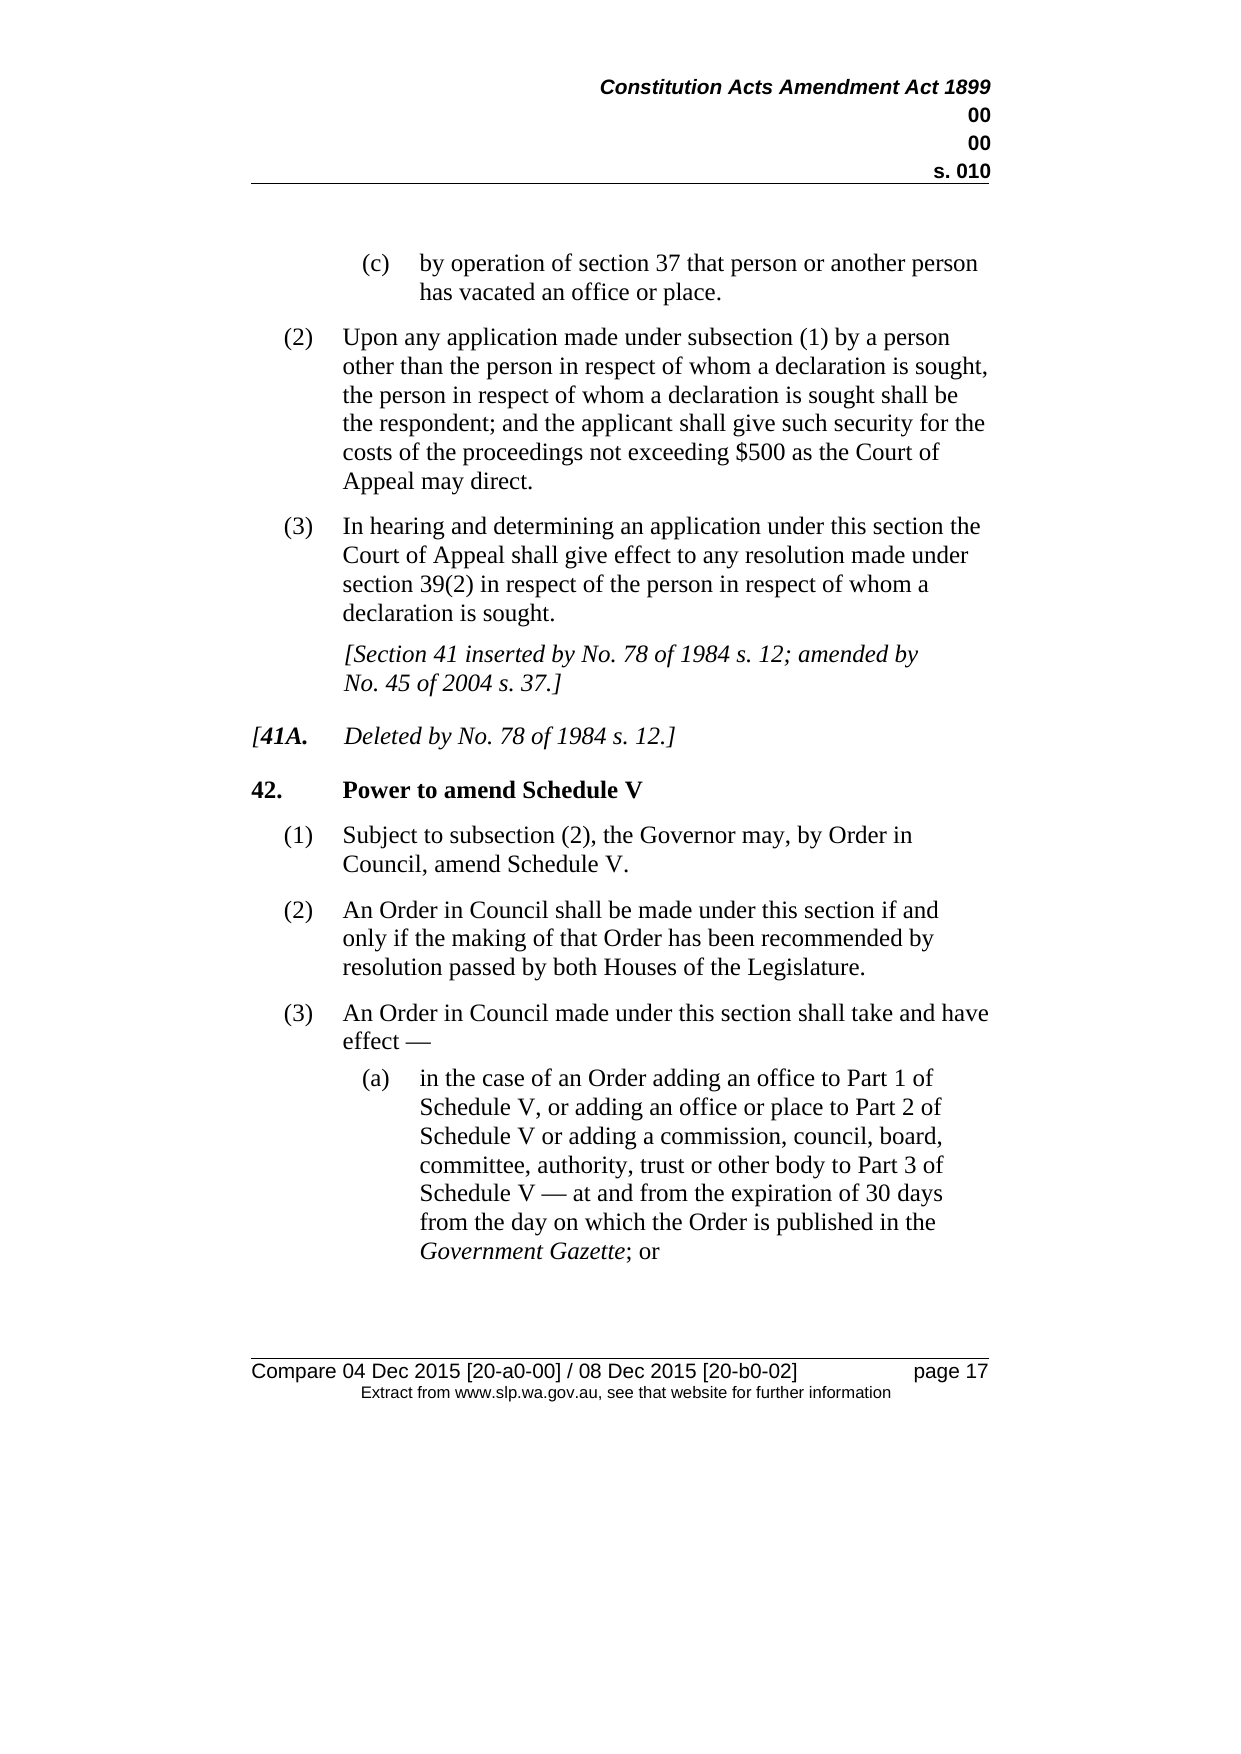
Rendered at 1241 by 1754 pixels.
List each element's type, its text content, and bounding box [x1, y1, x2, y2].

text (2) Upon any application made under subsection (1) by a person other than the person in respect of whom a declaration is sought, the person in respect of whom a declaration is sought shall be the respondent; and the applicant shall give such security for the costs of the proceedings not exceeding $500 as the Court of Appeal may direct. [251, 322, 989, 495]
text (1) Subject to subsection (2), the Governor may, by Order in Council, amend Schedule V. [251, 821, 989, 878]
text (a) in the case of an Order adding an office to Part 1 of Schedule V, or adding an office or place to Part 2 of Schedule V or adding a commission, council, board, committee, authority, trust or other body to Part 3 of Schedule V — at and from the expiration of 30 days from the day on which the Order is published in the Government Gazette; or [251, 1063, 989, 1265]
text (3) In hearing and determining an application under this section the Court of Appeal shall give effect to any resolution made under section 39(2) in respect of the person in respect of whom a declaration is sought. [251, 511, 989, 626]
text [Section 41 inserted by No. 78 of 1984 s. 12; amended by No. 45 of 2004 s. 37.] [251, 639, 989, 696]
subtitle 42. Power to amend Schedule V [251, 775, 989, 804]
text [41A. Deleted by No. 78 of 1984 s. 12.] [251, 721, 989, 750]
text (c) by operation of section 37 that person or another person has vacated an office or place. [251, 248, 989, 306]
text (3) An Order in Council made under this section shall take and have effect — [251, 998, 989, 1055]
text (2) An Order in Council shall be made under this section if and only if the making of that Order has been recommended by resolution passed by both Houses of the Legislature. [251, 895, 989, 981]
